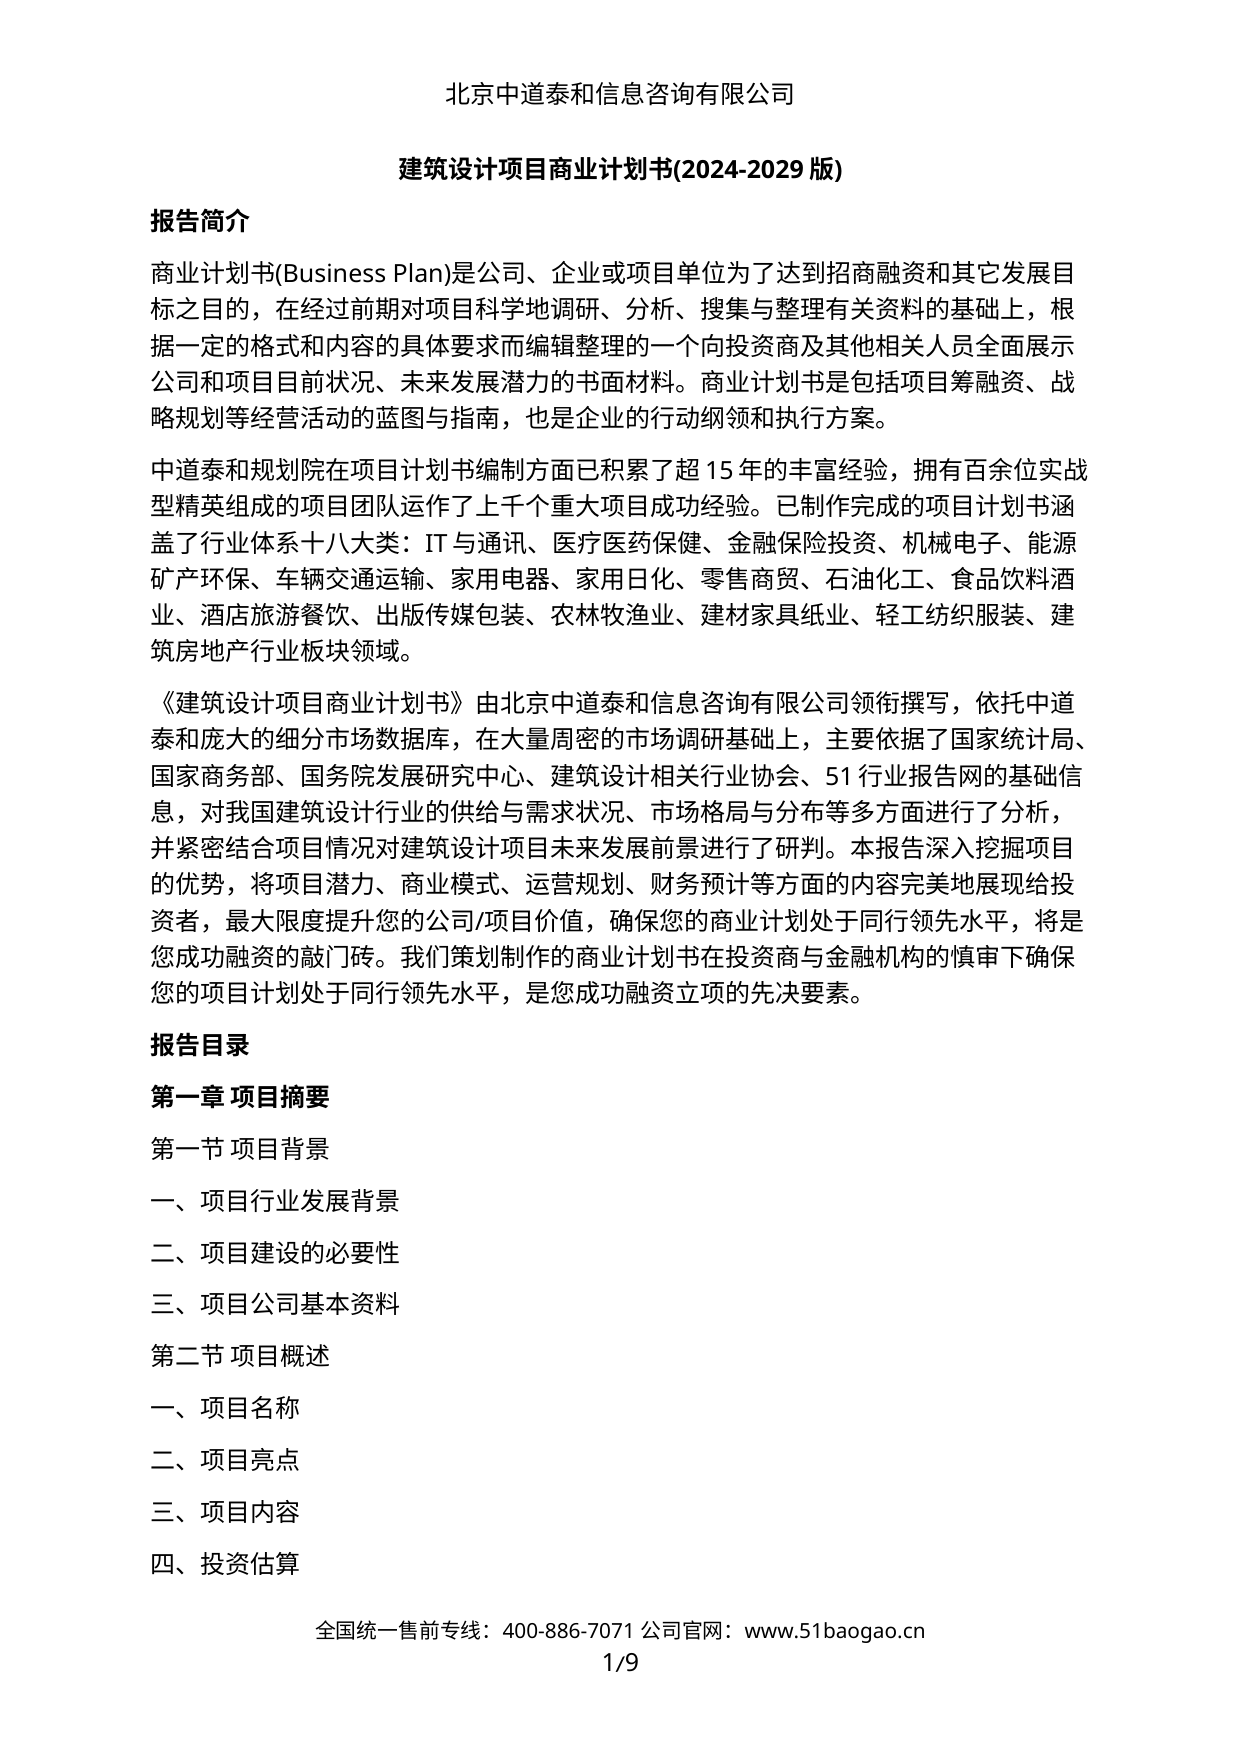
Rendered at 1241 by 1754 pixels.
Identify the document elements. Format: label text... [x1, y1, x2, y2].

text 三、项目公司基本资料 [150, 1285, 1090, 1321]
text 四、投资估算 [150, 1544, 1090, 1581]
text 一、项目行业发展背景 [150, 1181, 1090, 1217]
text 二、项目建设的必要性 [150, 1233, 1090, 1269]
text 《建筑设计项目商业计划书》由北京中道泰和信息咨询有限公司领衔撰写，依托中道泰和庞大的细分市场数据库，在大量周密的市场调研基础上，主要依据了国家统计局、国家商务部、国务院发展研究中心、建筑设计相关行业协会、51行业报告网的基础信息，对我国建筑设计行业的供给与需求状况、市场格局与分布等多方面进行了分析，并紧密结合项目情况对建筑设计项目未来发展前景进行了研判。本报告深入挖掘项目的优势，将项目潜力、商业模式、运营规划、财务预计等方面的内容完美地展现给投资者，最大限度提升您的公司/项目价值，确保您的商业计划处于同行领先水平，将是您成功融资的敲门砖。我们策划制作的商业计划书在投资商与金融机构的慎审下确保您的项目计划处于同行领先水平，是您成功融资立项的先决要素。 [150, 684, 1090, 1010]
text 报告简介 [150, 202, 1090, 238]
text 第一节 项目背景 [150, 1129, 1090, 1166]
text 三、项目内容 [150, 1492, 1090, 1529]
text 中道泰和规划院在项目计划书编制方面已积累了超15年的丰富经验，拥有百余位实战型精英组成的项目团队运作了上千个重大项目成功经验。已制作完成的项目计划书涵盖了行业体系十八大类：IT与通讯、医疗医药保健、金融保险投资、机械电子、能源矿产环保、车辆交通运输、家用电器、家用日化、零售商贸、石油化工、食品饮料酒业、酒店旅游餐饮、出版传媒包装、农林牧渔业、建材家具纸业、轻工纺织服装、建筑房地产行业板块领域。 [150, 451, 1090, 668]
text 商业计划书(Business Plan)是公司、企业或项目单位为了达到招商融资和其它发展目标之目的，在经过前期对项目科学地调研、分析、搜集与整理有关资料的基础上，根据一定的格式和内容的具体要求而编辑整理的一个向投资商及其他相关人员全面展示公司和项目目前状况、未来发展潜力的书面材料。商业计划书是包括项目筹融资、战略规划等经营活动的蓝图与指南，也是企业的行动纲领和执行方案。 [150, 254, 1090, 435]
text 报告目录 [150, 1026, 1090, 1062]
text 第一章 项目摘要 [150, 1077, 1090, 1114]
text 二、项目亮点 [150, 1441, 1090, 1477]
text 一、项目名称 [150, 1389, 1090, 1425]
text 建筑设计项目商业计划书(2024-2029版) [150, 150, 1090, 186]
text 第二节 项目概述 [150, 1337, 1090, 1373]
